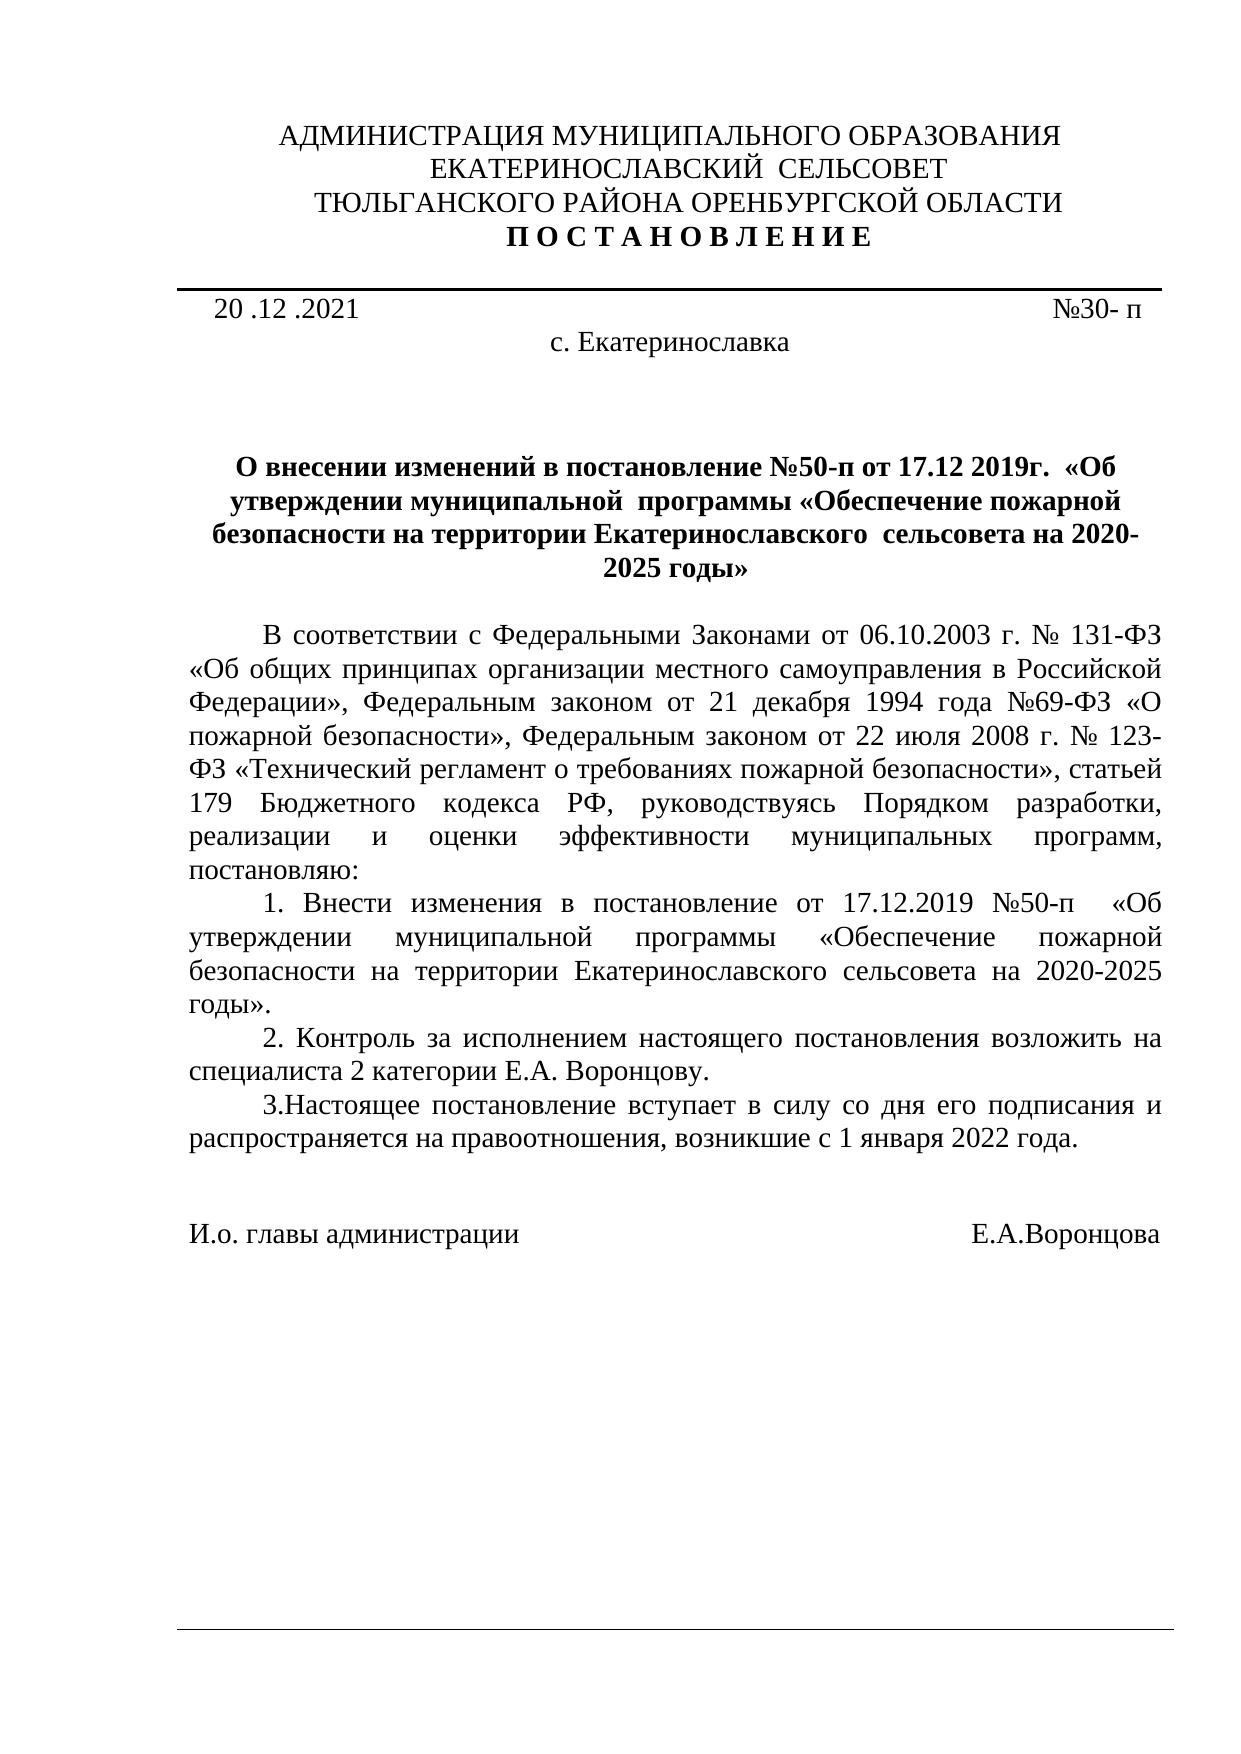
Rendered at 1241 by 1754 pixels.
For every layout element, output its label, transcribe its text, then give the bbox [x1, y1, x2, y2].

text 20 .12 .2021 №30- п [177, 291, 1162, 324]
text с. Екатеринославка [177, 324, 1162, 358]
text ЕКАТЕРИНОСЛАВСКИЙ СЕЛЬСОВЕТ [177, 152, 1162, 185]
text П О С Т А Н О В Л Е Н И Е [177, 219, 1162, 252]
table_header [177, 392, 1174, 1629]
text ТЮЛЬГАНСКОГО РАЙОНА ОРЕНБУРГСКОЙ ОБЛАСТИ [177, 185, 1162, 219]
text АДМИНИСТРАЦИЯ МУНИЦИПАЛЬНОГО ОБРАЗОВАНИЯ [177, 118, 1162, 152]
